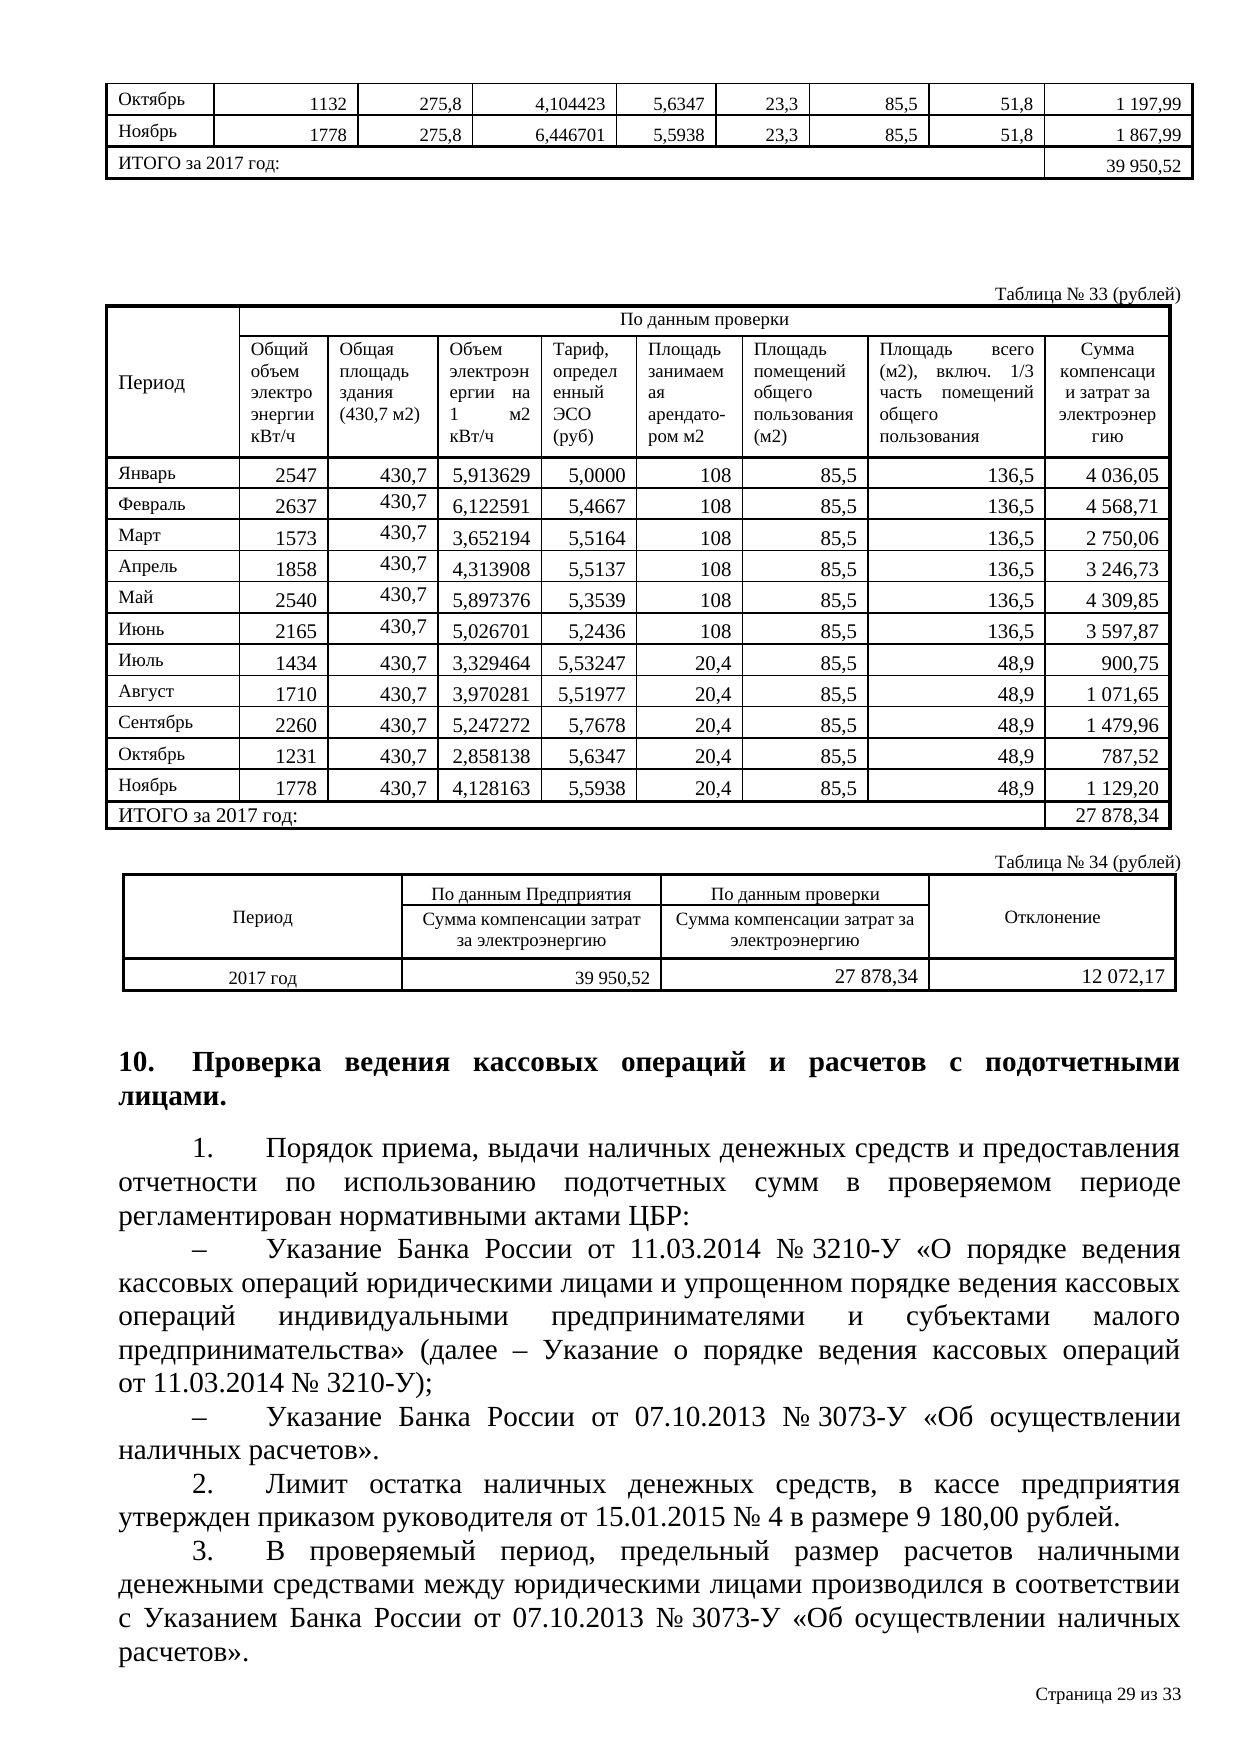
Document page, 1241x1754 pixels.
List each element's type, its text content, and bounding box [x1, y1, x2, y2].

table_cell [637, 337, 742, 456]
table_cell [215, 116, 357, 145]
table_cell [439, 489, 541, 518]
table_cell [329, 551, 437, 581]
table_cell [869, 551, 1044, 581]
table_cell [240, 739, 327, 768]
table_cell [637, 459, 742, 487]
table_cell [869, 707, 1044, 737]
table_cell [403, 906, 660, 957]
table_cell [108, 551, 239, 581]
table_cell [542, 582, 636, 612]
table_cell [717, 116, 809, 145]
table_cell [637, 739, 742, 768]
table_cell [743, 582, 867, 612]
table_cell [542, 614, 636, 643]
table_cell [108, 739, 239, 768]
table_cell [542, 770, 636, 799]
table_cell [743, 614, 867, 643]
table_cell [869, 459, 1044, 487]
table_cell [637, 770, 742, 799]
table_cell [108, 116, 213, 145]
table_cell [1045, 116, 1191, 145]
text – Указание Банка России от 11.03.2014 № 3210-У «О порядке ведения кассовых операций юридическими лицами и упрощенном порядке ведения кассовых операций индивидуальными предпринимателями и субъектами малого предпринимательства» (далее – Указание о порядке ведения кассовых операций от 11.03.2014 № 3210-У); [118, 1231, 1181, 1399]
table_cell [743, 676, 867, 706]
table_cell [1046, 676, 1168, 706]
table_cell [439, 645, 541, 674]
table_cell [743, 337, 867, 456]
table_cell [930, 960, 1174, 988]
text 3. В проверяемый период, предельный размер расчетов наличными денежными средствами между юридическими лицами производился в соответствии с Указанием Банка России от 07.10.2013 № 3073-У «Об осуществлении наличных расчетов». [118, 1533, 1181, 1667]
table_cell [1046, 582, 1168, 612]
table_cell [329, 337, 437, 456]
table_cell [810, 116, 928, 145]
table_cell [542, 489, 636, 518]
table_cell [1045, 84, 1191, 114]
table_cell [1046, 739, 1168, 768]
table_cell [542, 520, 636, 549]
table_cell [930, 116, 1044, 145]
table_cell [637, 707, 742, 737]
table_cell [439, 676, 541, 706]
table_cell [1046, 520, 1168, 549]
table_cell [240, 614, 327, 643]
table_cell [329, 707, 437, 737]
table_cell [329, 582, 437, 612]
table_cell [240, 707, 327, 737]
text Таблица № 34 (рублей) [929, 851, 1181, 873]
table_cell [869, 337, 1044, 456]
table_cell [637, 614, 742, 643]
table_cell 5,6347 [617, 84, 715, 114]
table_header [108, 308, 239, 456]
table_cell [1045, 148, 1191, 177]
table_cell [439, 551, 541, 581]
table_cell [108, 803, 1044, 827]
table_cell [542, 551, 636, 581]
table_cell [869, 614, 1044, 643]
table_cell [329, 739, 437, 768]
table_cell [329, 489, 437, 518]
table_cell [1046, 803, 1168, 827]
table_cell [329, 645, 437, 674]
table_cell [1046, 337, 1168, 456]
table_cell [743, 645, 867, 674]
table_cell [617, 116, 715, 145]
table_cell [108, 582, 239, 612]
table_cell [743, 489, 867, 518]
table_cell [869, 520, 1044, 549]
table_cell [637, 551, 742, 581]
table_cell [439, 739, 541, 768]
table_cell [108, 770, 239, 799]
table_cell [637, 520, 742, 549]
text – Указание Банка России от 07.10.2013 № 3073-У «Об осуществлении наличных расчетов». [118, 1399, 1181, 1466]
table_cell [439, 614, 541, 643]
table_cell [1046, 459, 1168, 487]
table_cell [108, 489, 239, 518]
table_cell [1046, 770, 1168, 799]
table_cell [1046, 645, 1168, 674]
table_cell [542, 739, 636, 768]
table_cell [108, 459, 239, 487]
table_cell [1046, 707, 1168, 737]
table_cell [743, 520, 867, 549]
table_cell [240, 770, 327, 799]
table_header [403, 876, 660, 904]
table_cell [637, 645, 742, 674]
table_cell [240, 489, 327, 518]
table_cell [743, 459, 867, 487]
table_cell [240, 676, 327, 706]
text 10. Проверка ведения кассовых операций и расчетов с подотчетными лицами. [118, 1044, 1181, 1111]
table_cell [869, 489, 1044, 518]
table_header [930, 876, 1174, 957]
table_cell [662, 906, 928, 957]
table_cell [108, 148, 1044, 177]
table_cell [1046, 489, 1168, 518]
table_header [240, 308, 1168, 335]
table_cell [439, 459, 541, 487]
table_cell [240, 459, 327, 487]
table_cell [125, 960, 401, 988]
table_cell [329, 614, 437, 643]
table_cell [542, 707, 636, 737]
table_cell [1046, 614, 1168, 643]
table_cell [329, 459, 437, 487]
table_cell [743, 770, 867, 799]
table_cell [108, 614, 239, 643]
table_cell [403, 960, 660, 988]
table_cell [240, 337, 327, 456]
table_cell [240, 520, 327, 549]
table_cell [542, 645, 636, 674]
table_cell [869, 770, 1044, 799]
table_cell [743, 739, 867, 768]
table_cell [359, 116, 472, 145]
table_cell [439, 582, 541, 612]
text 2. Лимит остатка наличных денежных средств, в кассе предприятия утвержден приказом руководителя от 15.01.2015 № 4 в размере 9 180,00 рублей. [118, 1466, 1181, 1533]
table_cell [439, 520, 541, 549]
table_cell Октябрь [108, 84, 213, 114]
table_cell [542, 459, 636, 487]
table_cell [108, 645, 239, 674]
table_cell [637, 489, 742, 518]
table_cell 275,8 [359, 84, 472, 114]
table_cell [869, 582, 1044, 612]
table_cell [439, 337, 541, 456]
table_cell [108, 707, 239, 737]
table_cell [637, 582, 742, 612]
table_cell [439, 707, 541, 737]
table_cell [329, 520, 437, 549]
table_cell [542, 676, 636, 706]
table_cell 23,3 [717, 84, 809, 114]
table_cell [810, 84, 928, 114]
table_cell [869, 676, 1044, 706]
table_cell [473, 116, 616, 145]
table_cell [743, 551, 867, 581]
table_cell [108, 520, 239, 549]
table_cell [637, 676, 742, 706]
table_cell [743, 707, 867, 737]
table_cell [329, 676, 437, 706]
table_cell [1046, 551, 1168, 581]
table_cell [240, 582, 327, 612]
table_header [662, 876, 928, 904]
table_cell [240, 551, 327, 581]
text 1. Порядок приема, выдачи наличных денежных средств и предоставления отчетности по использованию подотчетных сумм в проверяемом периоде регламентирован нормативными актами ЦБР: [118, 1131, 1181, 1231]
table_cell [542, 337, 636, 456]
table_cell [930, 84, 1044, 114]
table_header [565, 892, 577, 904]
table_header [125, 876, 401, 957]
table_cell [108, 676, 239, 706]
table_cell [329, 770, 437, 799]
text Таблица № 33 (рублей) [929, 283, 1181, 304]
table_cell 1132 [215, 84, 357, 114]
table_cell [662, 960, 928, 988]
table_cell 4,104423 [473, 84, 616, 114]
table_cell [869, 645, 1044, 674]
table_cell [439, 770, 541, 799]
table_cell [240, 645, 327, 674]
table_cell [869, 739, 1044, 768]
